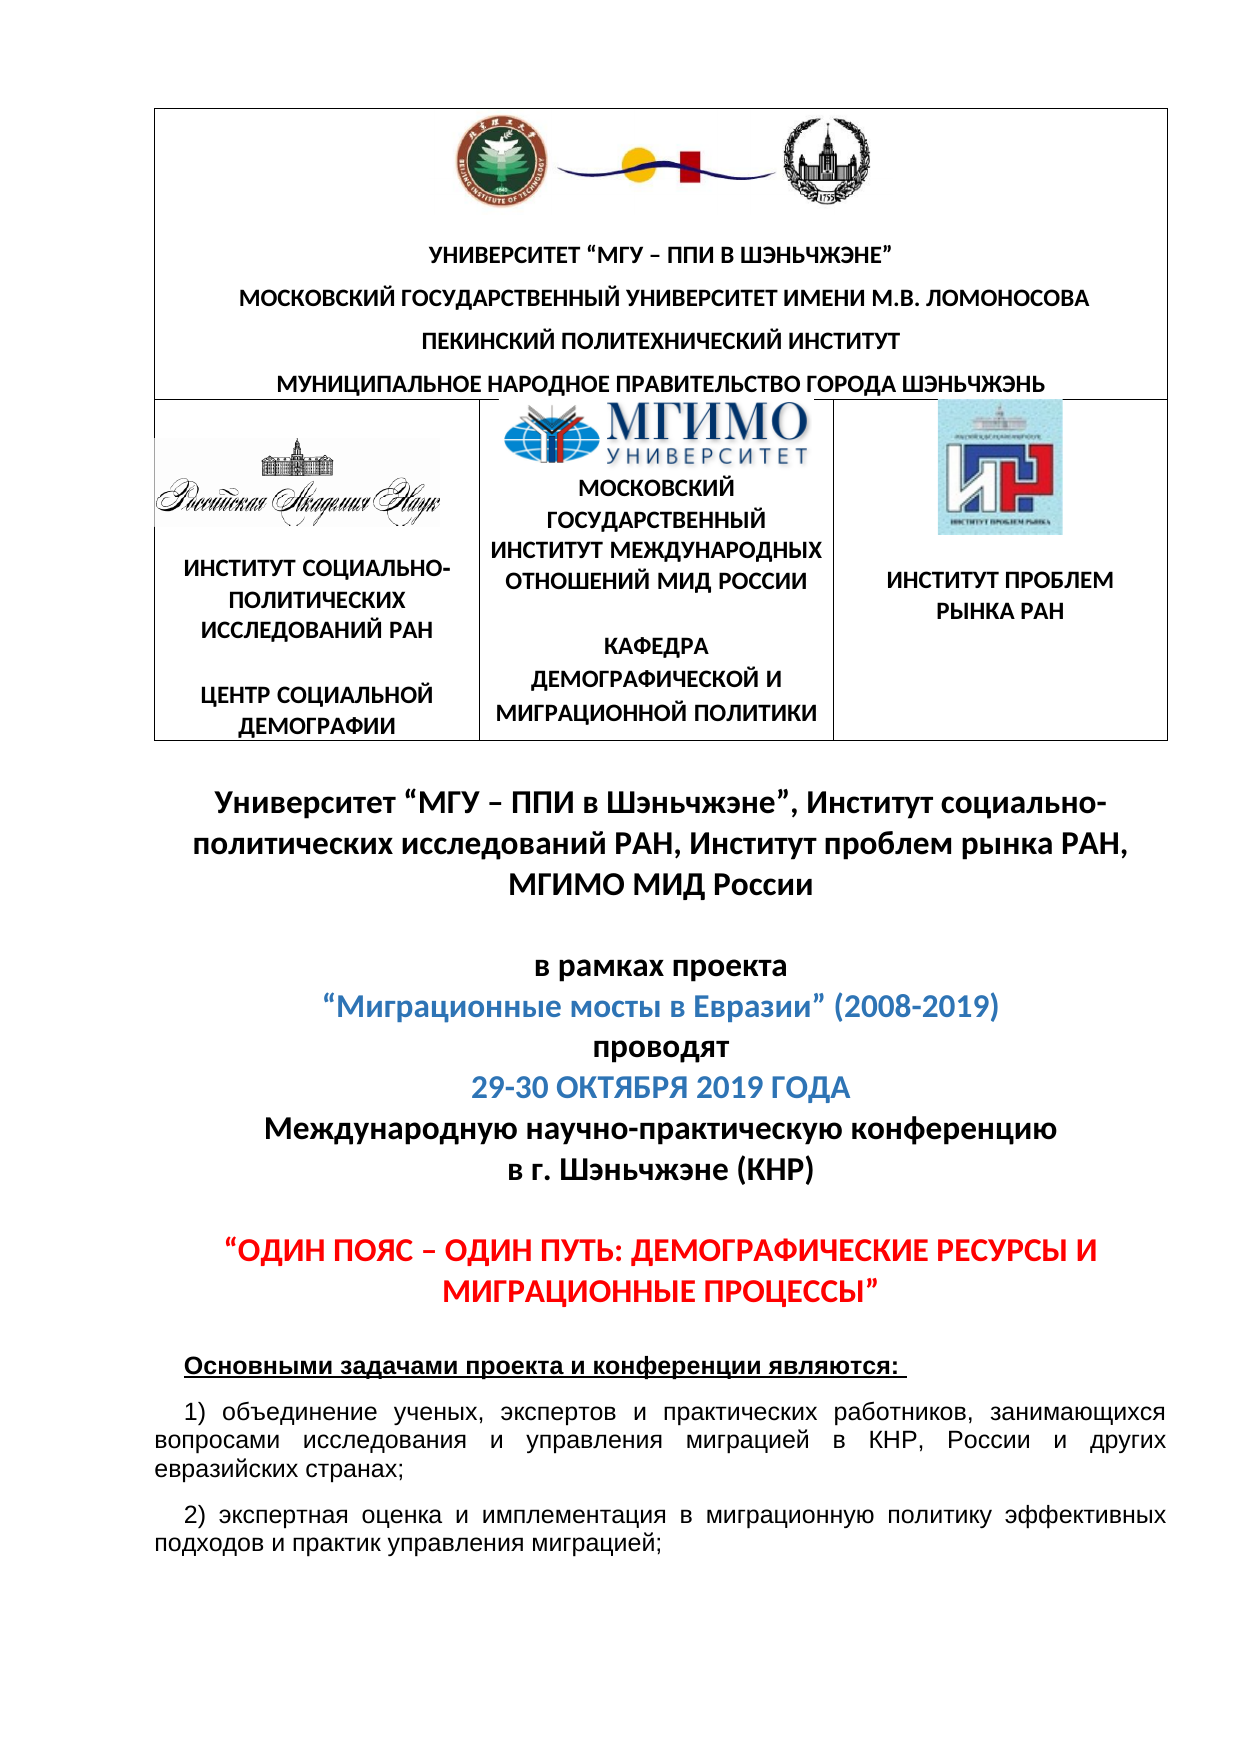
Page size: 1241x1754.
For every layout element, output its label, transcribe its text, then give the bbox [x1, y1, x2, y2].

text Университет “МГУ – ППИ в Шэньчжэне”, Институт социально-политических исследований РАН, Институт проблем рынка РАН, МГИМО МИД России [154, 781, 1167, 903]
text “ОДИН ПОЯС – ОДИН ПУТЬ: ДЕМОГРАФИЧЕСКИЕ РЕСУРСЫ И МИГРАЦИОННЫЕ ПРОЦЕССЫ” [154, 1229, 1167, 1311]
text проводят [154, 1025, 1167, 1066]
picture [937, 399, 1063, 535]
text 29-30 октября 2019 года [154, 1066, 1167, 1107]
text в рамках проекта [154, 944, 1167, 985]
text Международную научно-практическую конференцию [154, 1107, 1167, 1148]
text “Миграционные мосты в Евразии” (2008-2019) [154, 985, 1167, 1025]
table_header УНИВЕРСИТЕТ “МГУ – ППИ В ШЭНЬЧЖЭНЕ” МОСКОВСКИЙ ГОСУДАРСТВЕННЫЙ УНИВЕРСИТЕТ ИМЕНИ М.В. ЛОМОНОСОВА ПЕКИНСКИЙ ПОЛИТЕХНИЧЕСКИЙ ИНСТИТУТ Муниципальное народное правительство города ШэньчжэнЬ [155, 109, 1167, 399]
text 1) объединение ученых, экспертов и практических работников, занимающихся вопросами исследования и управления миграцией в КНР, России и других евразийских странах; [154, 1397, 1167, 1483]
text Основными задачами проекта и конференции являются: [154, 1351, 1167, 1380]
table_cell ИНСТИТУТ СОЦИАЛЬНО-ПОЛИТИЧЕСКИХ ИССЛЕДОВАНИЙ РАН ЦЕНТР СОЦИАЛЬНОЙ ДЕМОГРАФИИ [155, 400, 479, 740]
text в г. Шэньчжэне (КНР) [154, 1148, 1167, 1188]
table_cell МОСКОВСКИЙ ГОСУДАРСТВЕННЫЙ ИНСТИТУТ МЕЖДУНАРОДНЫХ ОТНОШЕНИЙ МИД РОССИИ КАФЕДРА ДЕМОГРАФИЧЕСКОЙ И МИГРАЦИОННОЙ ПОЛИТИКИ [480, 400, 833, 740]
text 2) экспертная оценка и имплементация в миграционную политику эффективных подходов и практик управления миграцией; [154, 1499, 1167, 1557]
picture [428, 109, 894, 215]
table_cell ИНСТИТУТ ПРОБЛЕМ РЫНКА РАН [834, 400, 1167, 740]
picture [498, 399, 814, 471]
